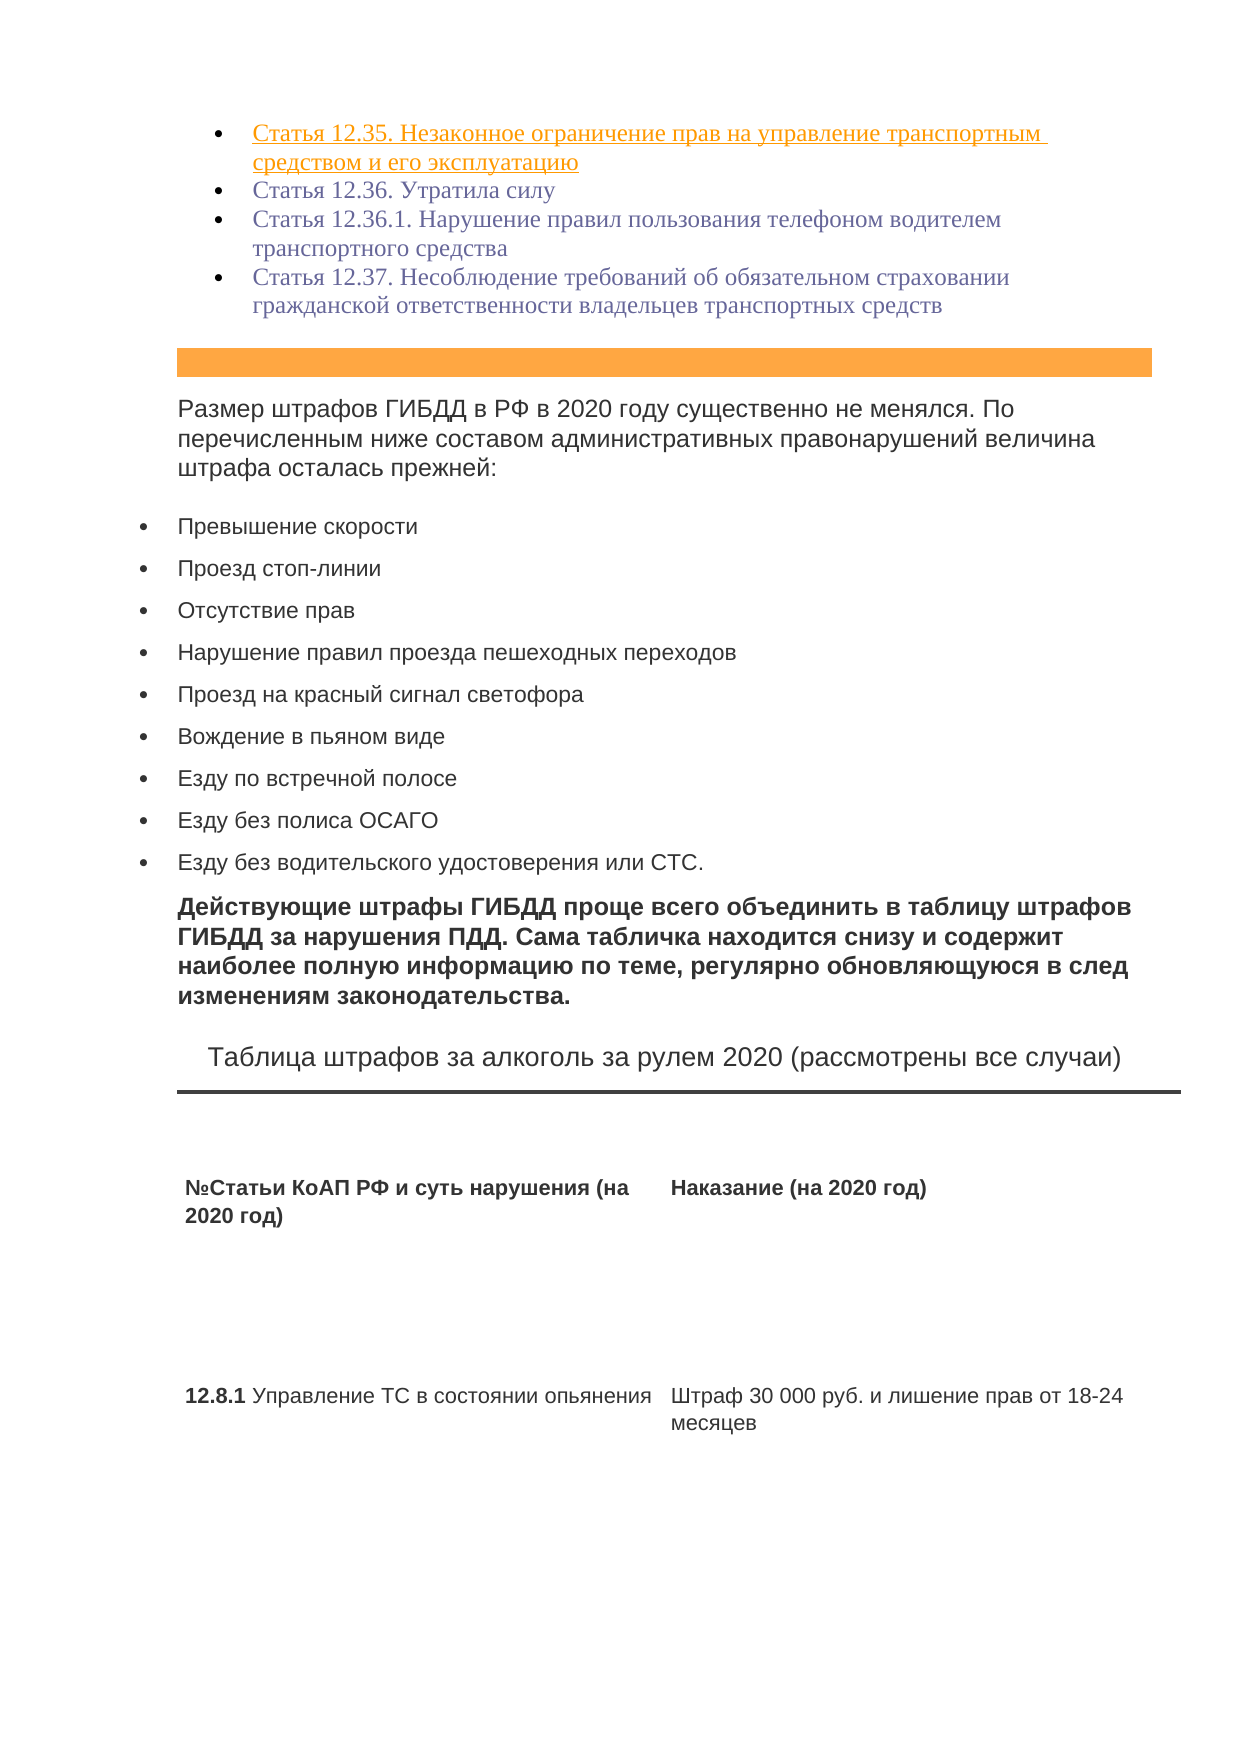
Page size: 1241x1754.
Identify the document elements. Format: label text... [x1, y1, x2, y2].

list Нарушение правил проезда пешеходных переходов [140, 639, 1152, 666]
list Проезд на красный сигнал светофора [140, 681, 1152, 707]
list Превышение скорости [140, 513, 1152, 539]
list Статья 12.36. Утратила силу [215, 176, 1152, 204]
list Статья 12.37. Несоблюдение требований об обязательном страховании гражданской ответственности владельцев транспортных средств [215, 262, 1152, 319]
list Проезд стоп-линии [140, 555, 1152, 582]
table_cell Штраф 30 000 руб. и лишение прав от 18-24 месяцев [663, 1306, 1181, 1514]
list Вождение в пьяном виде [140, 723, 1152, 749]
table_header №Статьи КоАП РФ и суть нарушения (на 2020 год) [177, 1094, 663, 1306]
text Действующие штрафы ГИБДД проще всего объединить в таблицу штрафов ГИБДД за нарушения ПДД. Сама табличка находится снизу и содержит наиболее полную информацию по теме, регулярно обновляющуюся в след изменениям законодательства. [177, 891, 1152, 1010]
subtitle Таблица штрафов за алкоголь за рулем 2020 (рассмотрены все случаи) [177, 1041, 1152, 1072]
list Езду без полиса ОСАГО [140, 807, 1152, 833]
list Статья 12.36.1. Нарушение правил пользования телефоном водителем транспортного средства [215, 204, 1152, 262]
list Езду по встречной полосе [140, 765, 1152, 791]
list Статья 12.35. Незаконное ограничение прав на управление транспортным средством и его эксплуатацию [215, 118, 1152, 176]
table_cell 12.8.1 Управление ТС в состоянии опьянения [177, 1306, 663, 1514]
text Размер штрафов ГИБДД в РФ в 2020 году существенно не менялся. По перечисленным ниже составом административных правонарушений величина штрафа осталась прежней: [177, 393, 1152, 482]
list Отсутствие прав [140, 597, 1152, 623]
list Езду без водительского удостоверения или СТС. [140, 849, 1152, 875]
table_header Наказание (на 2020 год) [663, 1094, 1181, 1306]
